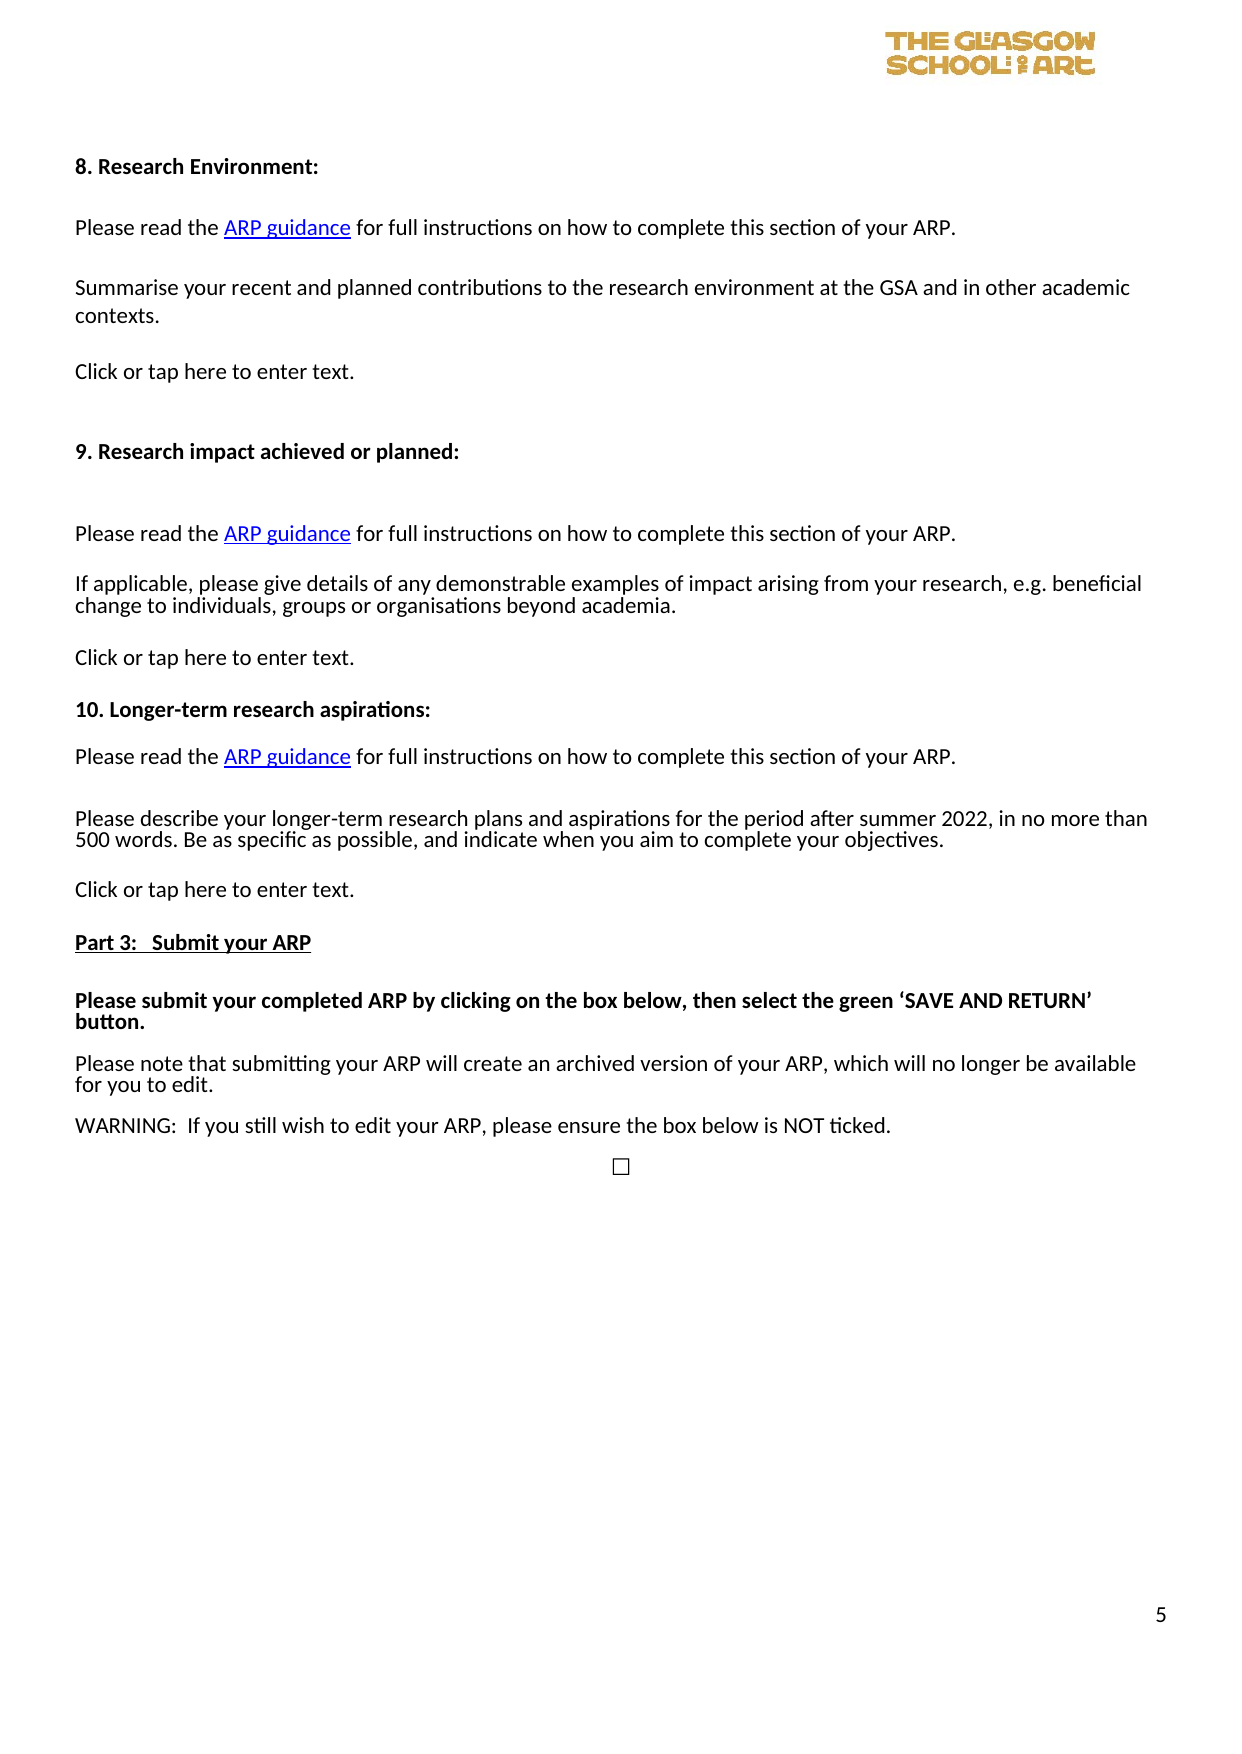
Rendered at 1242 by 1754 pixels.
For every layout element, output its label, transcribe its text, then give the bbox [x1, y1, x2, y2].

picture [885, 12, 1242, 134]
text 9. Research impact achieved or planned: [75, 437, 1167, 465]
text Summarise your recent and planned contributions to the research environment at the GSA and in other academic contexts. [75, 273, 1169, 329]
subtitle 8. Research Environment: [75, 152, 1167, 180]
text Please submit your completed ARP by clicking on the box below, then select the green ‘SAVE AND RETURN’ button. [75, 992, 1167, 1034]
text Please read the ARP guidance for full instructions on how to complete this section of your ARP. [75, 213, 1169, 241]
subtitle 10. Longer-term research aspirations: [75, 695, 1167, 723]
text Please describe your longer-term research plans and aspirations for the period after summer 2022, in no more than 500 words. Be as specific as possible, and indicate when you aim to complete your objectives. [75, 810, 1167, 852]
text Please read the ARP guidance for full instructions on how to complete this section of your ARP. [75, 748, 1167, 768]
subtitle Part 3: Submit your ARP [75, 928, 1167, 956]
text If applicable, please give details of any demonstrable examples of impact arising from your research, e.g. beneficial change to individuals, groups or organisations beyond academia. [75, 574, 1167, 620]
text Please read the ARP guidance for full instructions on how to complete this section of your ARP. [75, 524, 1167, 547]
text Please note that submitting your ARP will create an archived version of your ARP, which will no longer be available for you to edit. [75, 1054, 1167, 1096]
text WARNING: If you still wish to edit your ARP, please ensure the box below is NOT ticked. [75, 1117, 1167, 1138]
